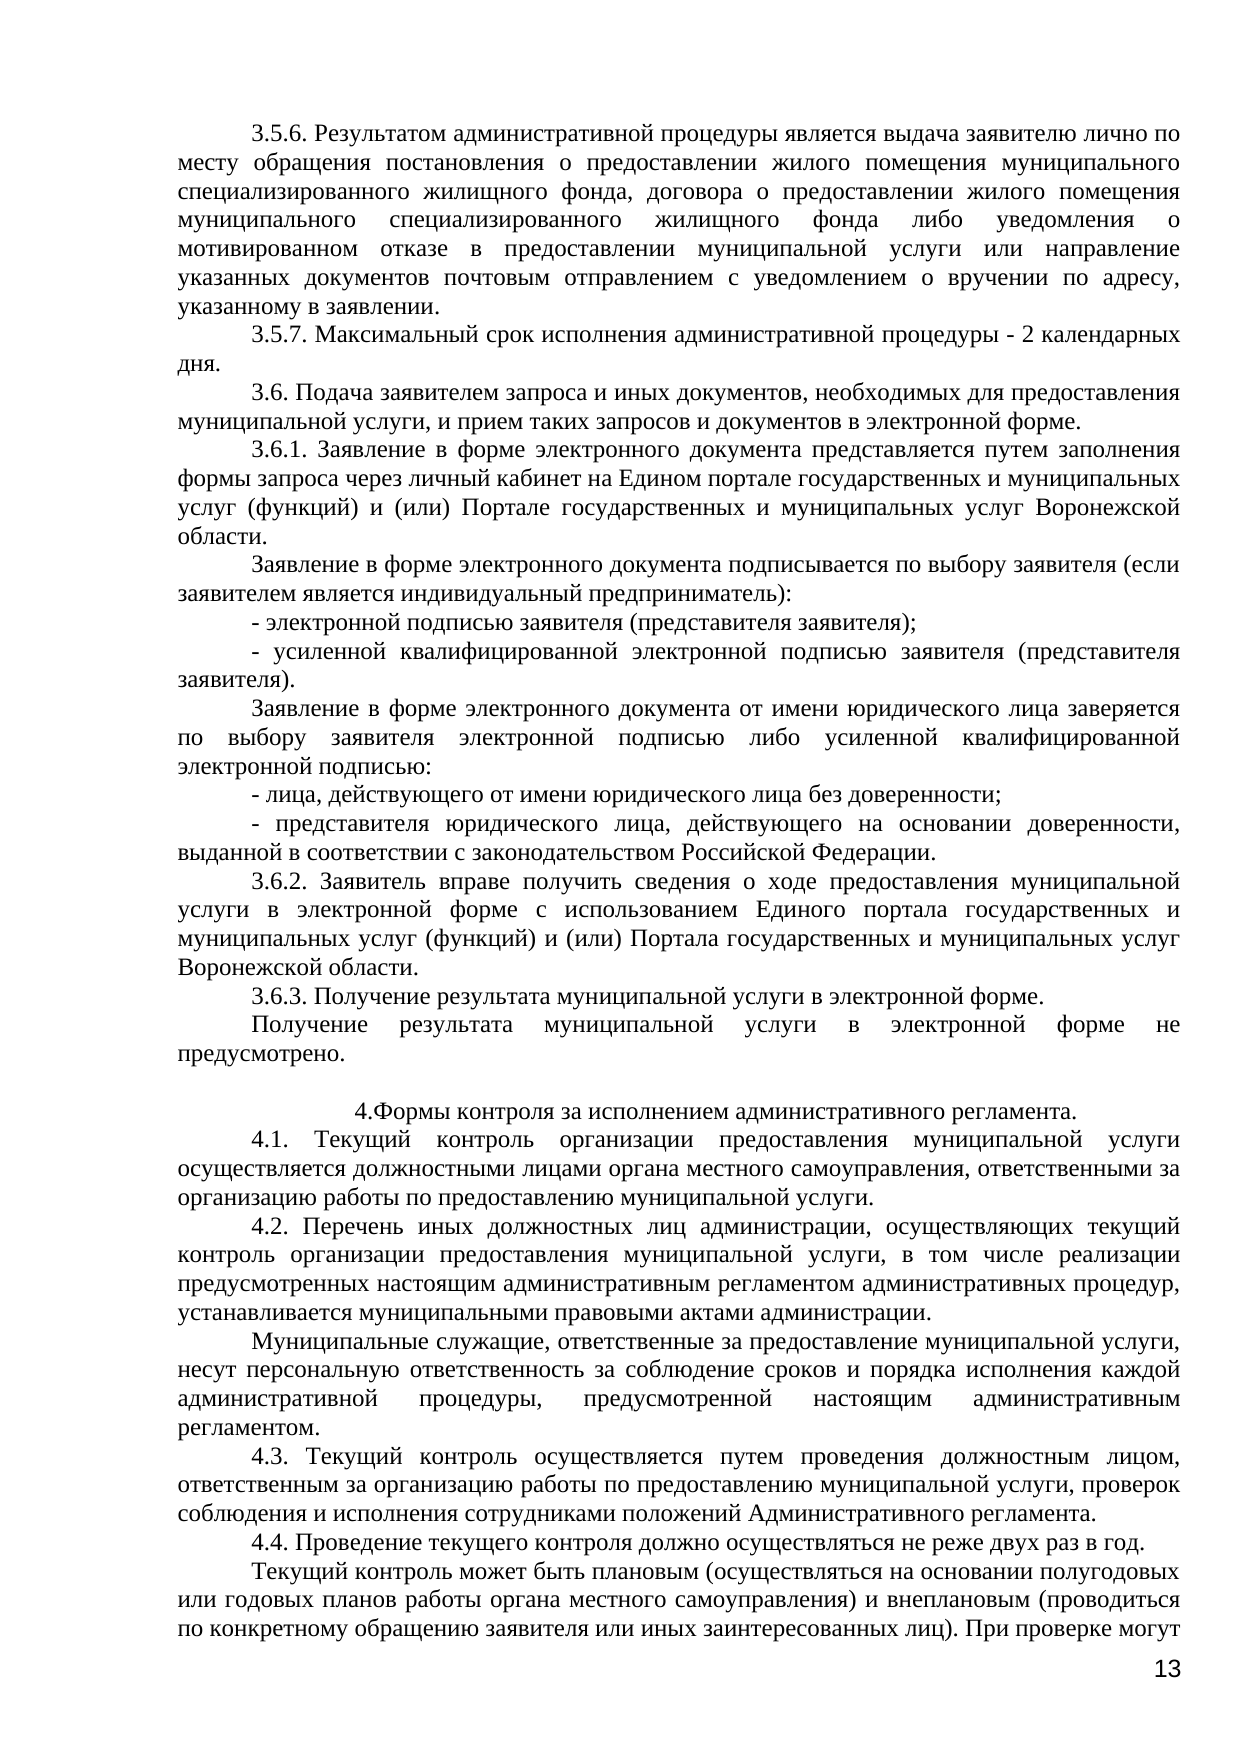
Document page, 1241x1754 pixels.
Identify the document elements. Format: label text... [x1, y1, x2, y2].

text 4.3. Текущий контроль осуществляется путем проведения должностным лицом, ответственным за организацию работы по предоставлению муниципальной услуги, проверок соблюдения и исполнения сотрудниками положений Административного регламента. [177, 1441, 1181, 1527]
text - представителя юридического лица, действующего на основании доверенности, выданной в соответствии с законодательством Российской Федерации. [177, 808, 1181, 866]
text 4.Формы контроля за исполнением административного регламента. [177, 1096, 1181, 1124]
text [177, 1556, 1181, 1642]
text Получение результата муниципальной услуги в электронной форме не предусмотрено. [177, 1009, 1181, 1067]
text 4.1. Текущий контроль организации предоставления муниципальной услуги осуществляется должностными лицами органа местного самоуправления, ответственными за организацию работы по предоставлению муниципальной услуги. [177, 1124, 1181, 1211]
text Заявление в форме электронного документа от имени юридического лица заверяется по выбору заявителя электронной подписью либо усиленной квалифицированной электронной подписью: [177, 693, 1181, 779]
text 3.5.6. Результатом административной процедуры является выдача заявителю лично по месту обращения постановления о предоставлении жилого помещения муниципального специализированного жилищного фонда, договора о предоставлении жилого помещения муниципального специализированного жилищного фонда либо уведомления о мотивированном отказе в предоставлении муниципальной услуги или направление указанных документов почтовым отправлением с уведомлением о вручении по адресу, указанному в заявлении. [177, 118, 1181, 319]
text 3.6.1. Заявление в форме электронного документа представляется путем заполнения формы запроса через личный кабинет на Едином портале государственных и муниципальных услуг (функций) и (или) Портале государственных и муниципальных услуг Воронежской области. [177, 434, 1181, 549]
text 4.4. Проведение текущего контроля должно осуществляться не реже двух раз в год. [177, 1527, 1181, 1556]
text - усиленной квалифицированной электронной подписью заявителя (представителя заявителя). [177, 636, 1181, 693]
text - лица, действующего от имени юридического лица без доверенности; [177, 779, 1181, 808]
text 3.6. Подача заявителем запроса и иных документов, необходимых для предоставления муниципальной услуги, и прием таких запросов и документов в электронной форме. [177, 377, 1181, 434]
text Муниципальные служащие, ответственные за предоставление муниципальной услуги, несут персональную ответственность за соблюдение сроков и порядка исполнения каждой административной процедуры, предусмотренной настоящим административным регламентом. [177, 1326, 1181, 1441]
text 3.6.2. Заявитель вправе получить сведения о ходе предоставления муниципальной услуги в электронной форме с использованием Единого портала государственных и муниципальных услуг (функций) и (или) Портала государственных и муниципальных услуг Воронежской области. [177, 866, 1181, 981]
text 4.2. Перечень иных должностных лиц администрации, осуществляющих текущий контроль организации предоставления муниципальной услуги, в том числе реализации предусмотренных настоящим административным регламентом административных процедур, устанавливается муниципальными правовыми актами администрации. [177, 1211, 1181, 1326]
text Заявление в форме электронного документа подписывается по выбору заявителя (если заявителем является индивидуальный предприниматель): [177, 549, 1181, 607]
text 3.5.7. Максимальный срок исполнения административной процедуры - 2 календарных дня. [177, 319, 1181, 377]
text - электронной подписью заявителя (представителя заявителя); [177, 607, 1181, 636]
text 3.6.3. Получение результата муниципальной услуги в электронной форме. [177, 981, 1181, 1009]
